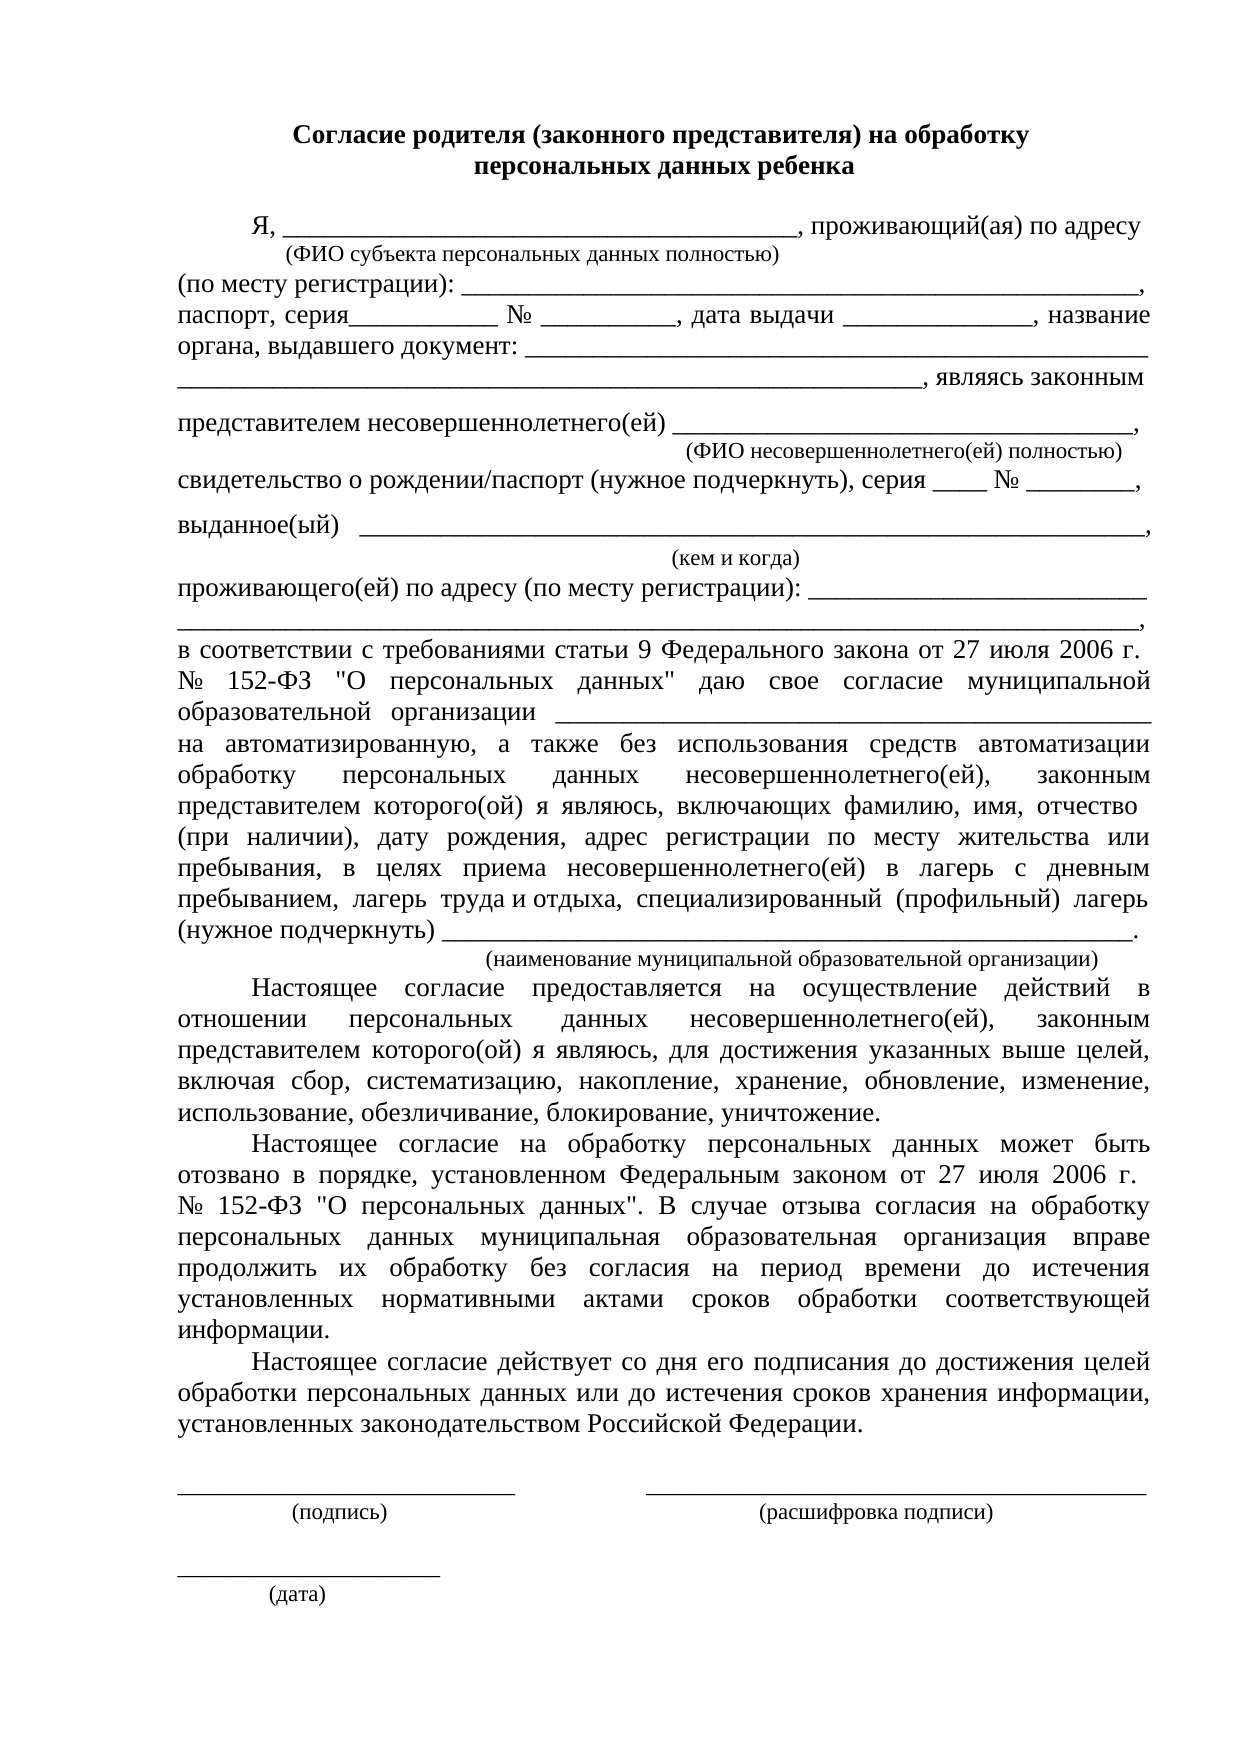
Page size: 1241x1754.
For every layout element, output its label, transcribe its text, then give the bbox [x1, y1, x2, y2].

text (нужное подчеркнуть) ___________________________________________________. [177, 913, 1152, 945]
text паспорт, серия___________ № __________, дата выдачи ______________, название органа, выдавшего документ: ______________________________________________ [177, 298, 1152, 360]
text Согласие родителя (законного представителя) на обработку персональных данных ребенка [177, 118, 1152, 180]
text Настоящее согласие действует со дня его подписания до достижения целей обработки персональных данных или до истечения сроков хранения информации, установленных законодательством Российской Федерации. [177, 1345, 1152, 1438]
text _____________________ [177, 1551, 1152, 1579]
text (подпись) (расшифровка подписи) [177, 1498, 1152, 1524]
text свидетельство о рождении/паспорт (нужное подчеркнуть), серия ____ № ________, [177, 463, 1152, 494]
text (по месту регистрации): __________________________________________________, [177, 267, 1152, 298]
text Я, ______________________________________, проживающий(ая) по адресу [177, 209, 1152, 240]
text в соответствии с требованиями статьи 9 Федерального закона от 27 июля 2006 г. № 152-ФЗ "О персональных данных" даю свое согласие муниципальной образовательной организации ____________________________________________ на автоматизированную, а также без использования средств автоматизации обработку персональных данных несовершеннолетнего(ей), законным представителем которого(ой) я являюсь, включающих фамилию, имя, отчество (при наличии), дату рождения, адрес регистрации по месту жительства или пребывания, в целях приема несовершеннолетнего(ей) в лагерь с дневным пребыванием, лагерь труда и отдыха, специализированный (профильный) лагерь [177, 633, 1152, 913]
text _______________________________________________________, являясь законным [177, 360, 1152, 391]
text представителем несовершеннолетнего(ей) __________________________________, [177, 406, 1152, 437]
text (дата) [177, 1579, 1152, 1606]
text проживающего(ей) по адресу (по месту регистрации): _________________________ [177, 571, 1152, 602]
text выданное(ый) __________________________________________________________, (кем и когда) [177, 509, 1152, 571]
text _______________________________________________________________________, [177, 602, 1152, 633]
text ___________________________ ________________________________________ [177, 1469, 1152, 1498]
text (ФИО несовершеннолетнего(ей) полностью) [177, 437, 1152, 463]
text (наименование муниципальной образовательной организации) [177, 945, 1152, 971]
text Настоящее согласие предоставляется на осуществление действий в отношении персональных данных несовершеннолетнего(ей), законным представителем которого(ой) я являюсь, для достижения указанных выше целей, включая сбор, систематизацию, накопление, хранение, обновление, изменение, использование, обезличивание, блокирование, уничтожение. [177, 971, 1152, 1127]
text (ФИО субъекта персональных данных полностью) [177, 240, 1152, 267]
text Настоящее согласие на обработку персональных данных может быть отозвано в порядке, установленном Федеральным законом от 27 июля 2006 г. № 152-ФЗ "О персональных данных". В случае отзыва согласия на обработку персональных данных муниципальная образовательная организация вправе продолжить их обработку без согласия на период времени до истечения установленных нормативными актами сроков обработки соответствующей информации. [177, 1127, 1152, 1345]
